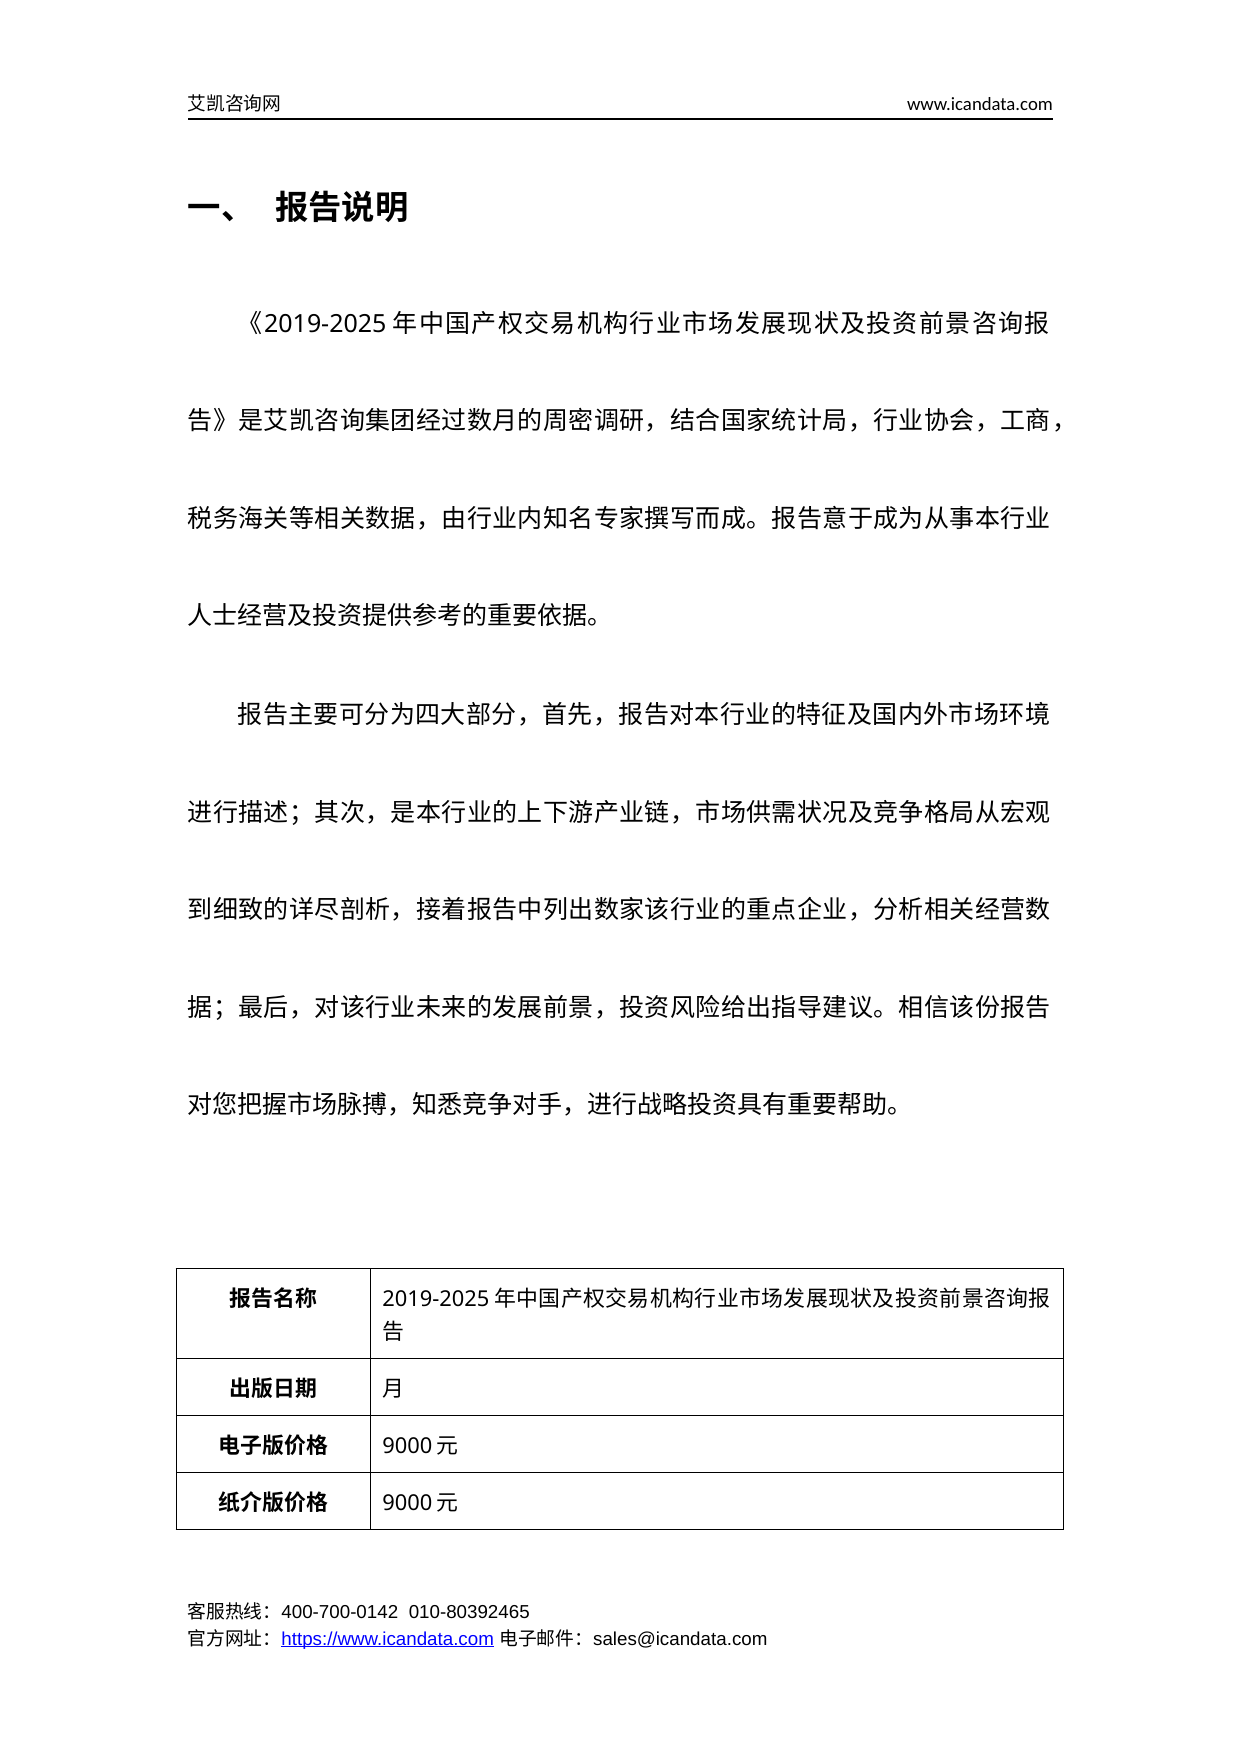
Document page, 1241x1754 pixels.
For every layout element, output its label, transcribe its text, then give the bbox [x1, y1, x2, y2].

table_cell 纸介版价格 [177, 1473, 370, 1529]
table_cell 电子版价格 [177, 1416, 370, 1472]
table_cell 月 [371, 1359, 1063, 1415]
table_cell 出版日期 [177, 1359, 370, 1415]
table_cell 9000元 [371, 1473, 1063, 1529]
table_cell 9000元 [371, 1416, 1063, 1472]
table_header 报告名称 [177, 1269, 370, 1358]
text 报告主要可分为四大部分，首先，报告对本行业的特征及国内外市场环境进行描述；其次，是本行业的上下游产业链，市场供需状况及竞争格局从宏观到细致的详尽剖析，接着报告中列出数家该行业的重点企业，分析相关经营数据；最后，对该行业未来的发展前景，投资风险给出指导建议。相信该份报告对您把握市场脉搏，知悉竞争对手，进行战略投资具有重要帮助。 [187, 681, 1053, 1136]
subtitle 报告说明 [187, 172, 1053, 237]
text 《2019-2025年中国产权交易机构行业市场发展现状及投资前景咨询报告》是艾凯咨询集团经过数月的周密调研，结合国家统计局，行业协会，工商，税务海关等相关数据，由行业内知名专家撰写而成。报告意于成为从事本行业人士经营及投资提供参考的重要依据。 [187, 289, 1053, 646]
table_header 2019-2025年中国产权交易机构行业市场发展现状及投资前景咨询报告 [371, 1269, 1063, 1358]
